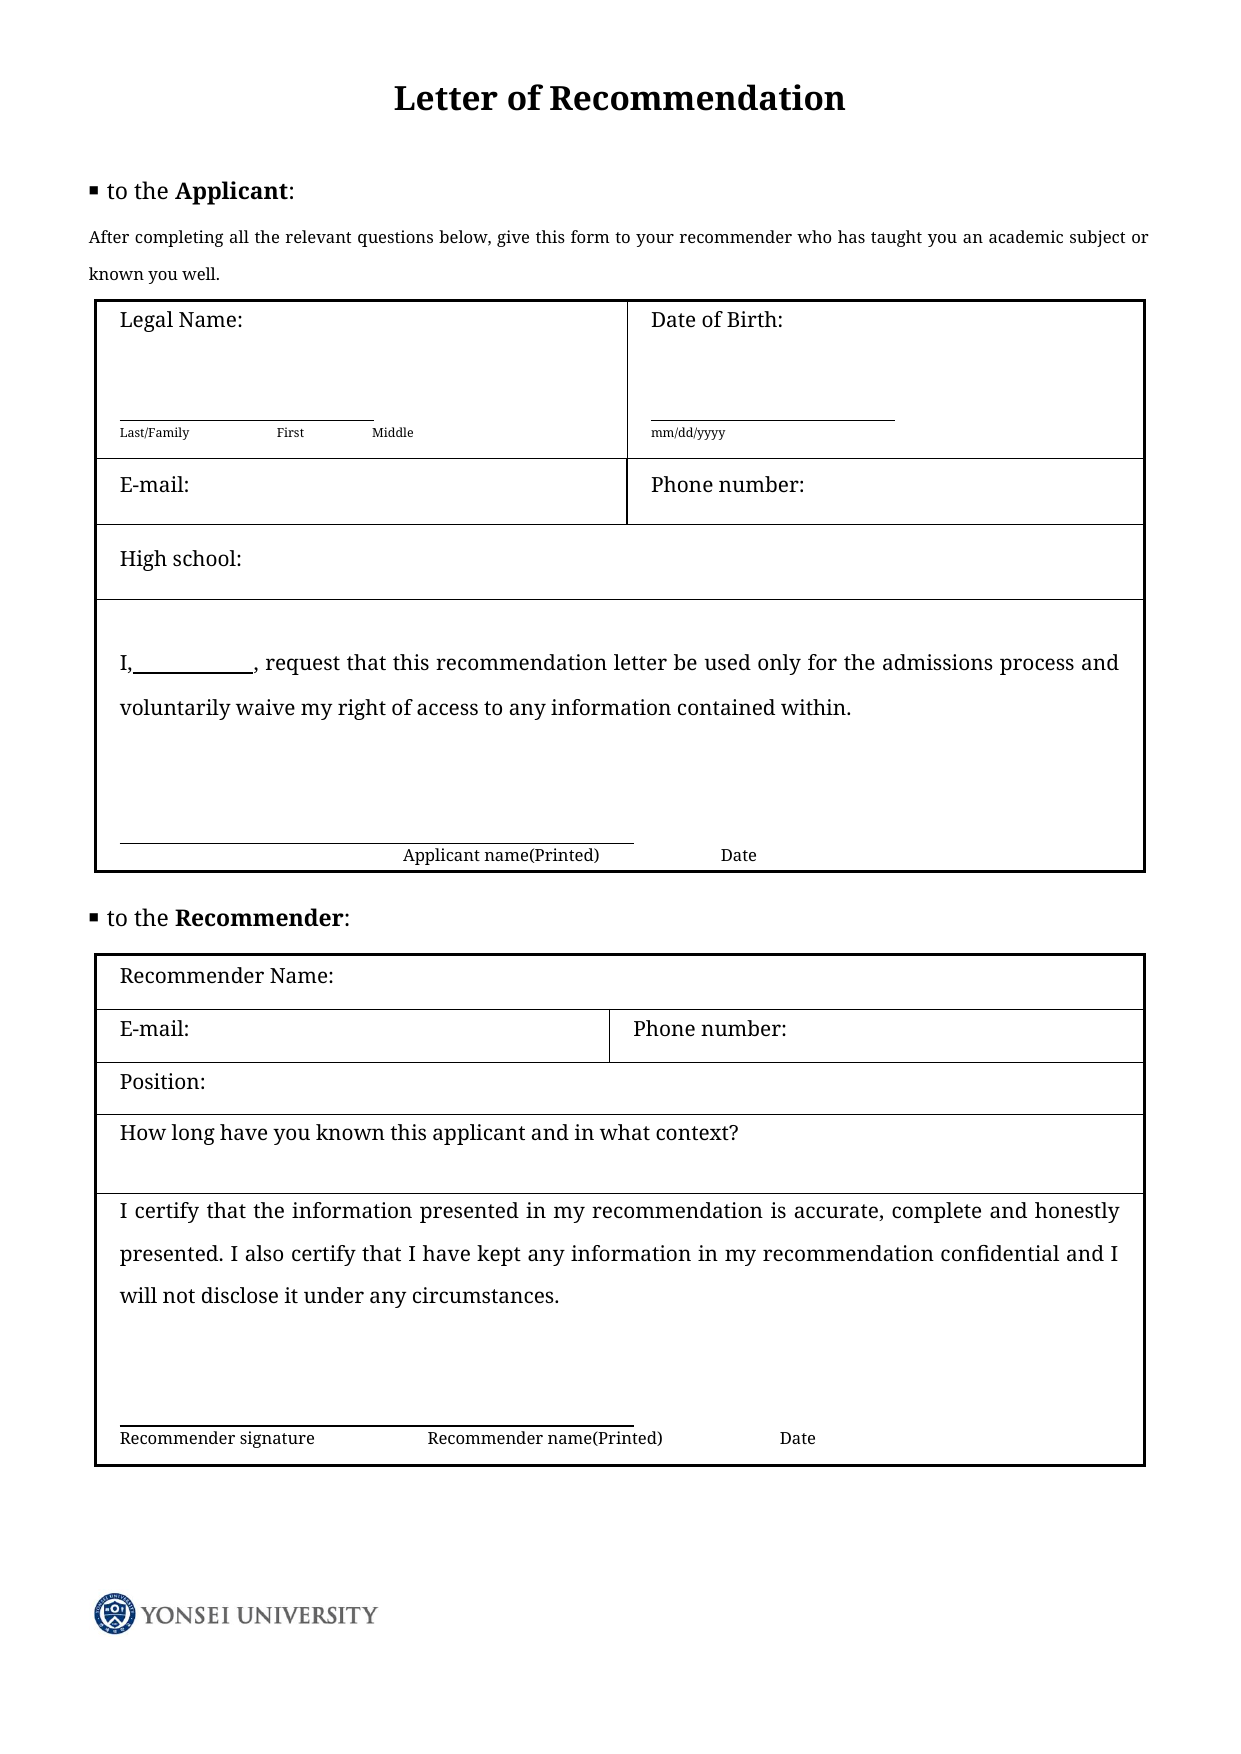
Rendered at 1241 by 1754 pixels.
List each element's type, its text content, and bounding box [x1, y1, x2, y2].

table_cell E-mail: [97, 459, 626, 524]
table_cell I certify that the information presented in my recommendation is accurate, complete and honestly presented. I also certify that I have kept any information in my recommendation confidential and I will not disclose it under any circumstances. Recommender signature Recommender name(Printed) Date [97, 1194, 1143, 1464]
text ￭ to the Applicant: [89, 173, 1152, 206]
text ￭ to the Recommender: [89, 900, 1152, 933]
table_cell Phone number: [610, 1010, 1143, 1062]
table_cell E-mail: [97, 1010, 609, 1062]
text After completing all the relevant questions below, give this form to your recommender who has taught you an academic subject or known you well. [89, 226, 1152, 285]
table_cell Position: [97, 1063, 1143, 1114]
table_cell Phone number: [628, 459, 1143, 524]
table_header Date of Birth: mm/dd/yyyy [628, 302, 1143, 458]
table_cell How long have you known this applicant and in what context? [97, 1115, 1143, 1193]
table_header Recommender Name: [97, 956, 1143, 1009]
table_cell High school: [97, 525, 1143, 599]
picture [88, 1589, 381, 1637]
table_header Legal Name: Last/Family First Middle [97, 302, 627, 458]
text Letter of Recommendation [89, 75, 1152, 120]
table_cell I, , request that this recommendation letter be used only for the admissions process and voluntarily waive my right of access to any information contained within. Applicant name(Printed) Date [97, 600, 1143, 869]
